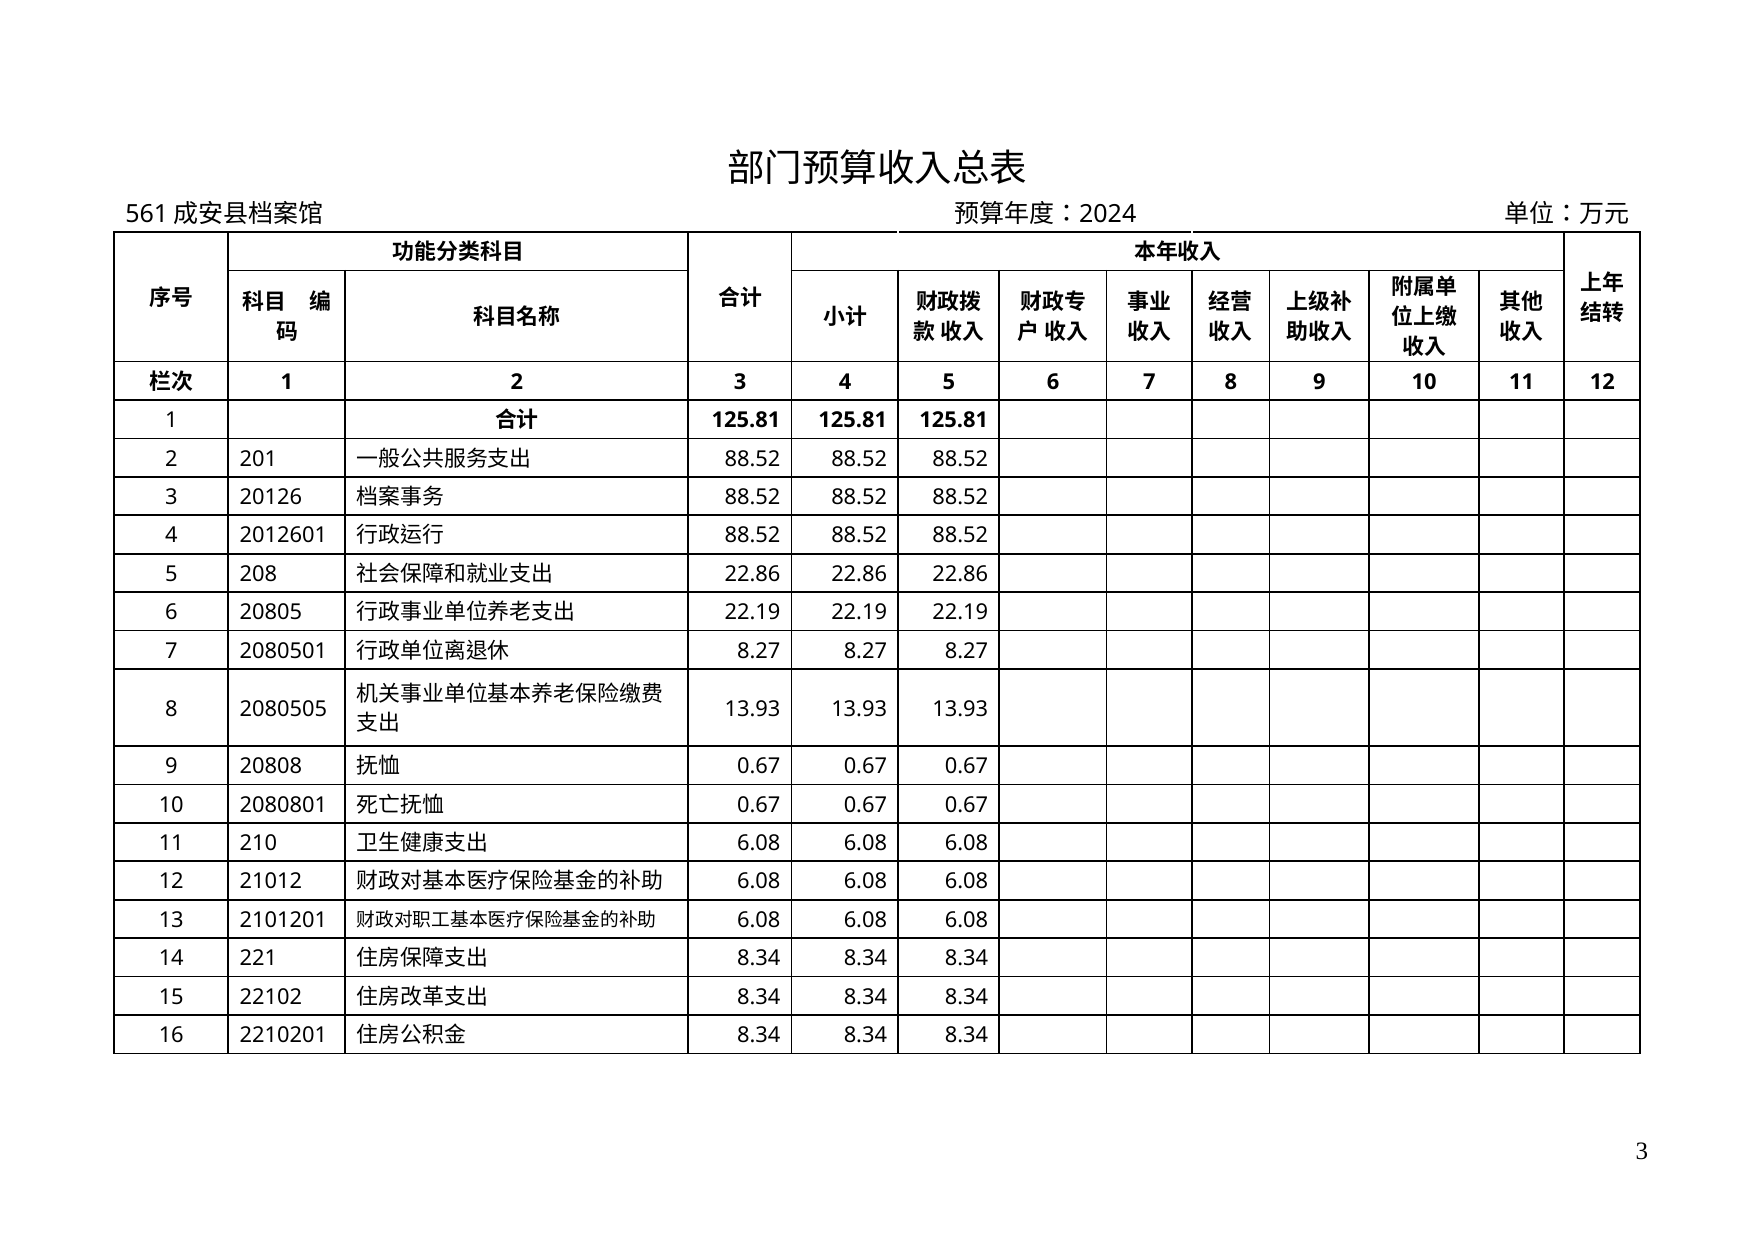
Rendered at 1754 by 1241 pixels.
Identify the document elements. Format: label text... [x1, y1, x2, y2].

table_cell 125.81 [899, 401, 998, 437]
table_cell [1193, 516, 1269, 553]
table_cell [1107, 439, 1191, 476]
table_cell 住房公积金 [346, 1016, 687, 1053]
table_cell [1107, 901, 1191, 937]
table_cell 0.67 [792, 747, 897, 783]
table_cell [1193, 977, 1269, 1014]
table_cell [1370, 401, 1478, 437]
table_cell 208 [229, 555, 344, 591]
table_cell 小计 [792, 271, 897, 361]
table_cell 8 [1193, 362, 1269, 399]
table_cell 2080501 [229, 631, 344, 668]
table_cell [1107, 977, 1191, 1014]
table_cell 6 [115, 593, 227, 630]
table_cell [1370, 901, 1478, 937]
table_cell 6.08 [689, 862, 791, 899]
table_cell [1565, 862, 1639, 899]
table_cell [1000, 901, 1106, 937]
table_cell [1480, 747, 1563, 783]
table_cell 88.52 [899, 516, 998, 553]
table_cell 9 [1270, 362, 1368, 399]
table_cell [1370, 1016, 1478, 1053]
table_cell [1000, 1016, 1106, 1053]
table_cell 死亡抚恤 [346, 785, 687, 822]
table_cell 合计 [689, 233, 791, 361]
table_cell 5 [899, 362, 998, 399]
table_cell 2 [115, 439, 227, 476]
table_cell [1270, 401, 1368, 437]
table_cell [1270, 593, 1368, 630]
table_cell [1370, 516, 1478, 553]
table_cell 6 [1000, 362, 1106, 399]
table_cell 6.08 [689, 824, 791, 860]
table_cell [1480, 824, 1563, 860]
table_cell 3 [115, 478, 227, 514]
table_cell 8.34 [792, 1016, 897, 1053]
table_cell 11 [115, 824, 227, 860]
table_cell 0.67 [792, 785, 897, 822]
table_cell [1107, 1016, 1191, 1053]
table_cell [1480, 670, 1563, 745]
table_cell 0.67 [689, 747, 791, 783]
table_cell 5 [115, 555, 227, 591]
table_cell [1107, 478, 1191, 514]
table_cell 经营收入 [1193, 271, 1269, 361]
table_cell 2080505 [229, 670, 344, 745]
table_cell 10 [1370, 362, 1478, 399]
table_cell [1370, 593, 1478, 630]
table_cell [1000, 747, 1106, 783]
table_cell 财政对基本医疗保险基金的补助 [346, 862, 687, 899]
table_cell [1000, 439, 1106, 476]
table_cell 财政拨款 收入 [899, 271, 998, 361]
table_cell 社会保障和就业支出 [346, 555, 687, 591]
table_cell 13.93 [689, 670, 791, 745]
table_cell [1565, 555, 1639, 591]
table_cell [1370, 785, 1478, 822]
table_cell [229, 401, 344, 437]
table_cell [1565, 478, 1639, 514]
table_cell 2210201 [229, 1016, 344, 1053]
table_cell [1370, 631, 1478, 668]
table_cell 0.67 [899, 747, 998, 783]
table_cell 档案事务 [346, 478, 687, 514]
table_cell [1000, 785, 1106, 822]
table_cell 125.81 [792, 401, 897, 437]
table_cell 6.08 [689, 901, 791, 937]
table_cell 7 [115, 631, 227, 668]
table_cell [1107, 401, 1191, 437]
table_cell 88.52 [792, 439, 897, 476]
table_cell 4 [792, 362, 897, 399]
table_cell 22.19 [792, 593, 897, 630]
table_cell [1370, 862, 1478, 899]
table_cell 8.27 [899, 631, 998, 668]
table_cell 221 [229, 939, 344, 976]
table_cell [1565, 785, 1639, 822]
table_cell 抚恤 [346, 747, 687, 783]
table_cell [1000, 593, 1106, 630]
table_cell 12 [115, 862, 227, 899]
table_cell [1000, 631, 1106, 668]
table_cell 8.34 [689, 977, 791, 1014]
table_cell 栏次 [115, 362, 227, 399]
table_cell 科目 编码 [229, 271, 344, 361]
table_cell 22.86 [689, 555, 791, 591]
table_cell [1193, 593, 1269, 630]
table_cell 6.08 [792, 862, 897, 899]
table_cell [1480, 478, 1563, 514]
table_cell [1107, 824, 1191, 860]
table_cell [1270, 747, 1368, 783]
table_header 561成安县档案馆 [115, 195, 897, 231]
table_cell 20808 [229, 747, 344, 783]
table_cell 88.52 [689, 439, 791, 476]
table_cell 1 [115, 401, 227, 437]
table_cell 0.67 [689, 785, 791, 822]
table_header 单位：万元 [1193, 195, 1639, 231]
table_cell [1193, 939, 1269, 976]
table_cell 8.34 [899, 977, 998, 1014]
table_cell 6.08 [792, 824, 897, 860]
table_cell [1480, 785, 1563, 822]
table_cell [1565, 516, 1639, 553]
table_cell 125.81 [689, 401, 791, 437]
table_cell 上年结转 [1565, 233, 1639, 361]
table_cell 8.34 [899, 939, 998, 976]
table_cell 13.93 [899, 670, 998, 745]
table_cell 88.52 [899, 478, 998, 514]
table_cell 10 [115, 785, 227, 822]
table_cell [1107, 631, 1191, 668]
table_cell [1565, 631, 1639, 668]
table_cell 13 [115, 901, 227, 937]
table_cell 14 [115, 939, 227, 976]
table_cell [1193, 555, 1269, 591]
table_cell 行政运行 [346, 516, 687, 553]
table_cell [1000, 939, 1106, 976]
table_cell [1000, 555, 1106, 591]
table_cell 13.93 [792, 670, 897, 745]
table_cell [1270, 824, 1368, 860]
table_cell 8 [115, 670, 227, 745]
table_cell 0.67 [899, 785, 998, 822]
table_cell 8.34 [899, 1016, 998, 1053]
table_cell [1193, 901, 1269, 937]
table_cell 其他收入 [1480, 271, 1563, 361]
table_cell 22.19 [689, 593, 791, 630]
table_cell 2080801 [229, 785, 344, 822]
table_cell [1270, 439, 1368, 476]
table_cell [1193, 631, 1269, 668]
table_cell 4 [115, 516, 227, 553]
table_cell 住房保障支出 [346, 939, 687, 976]
table_cell [1565, 670, 1639, 745]
table_cell [1193, 401, 1269, 437]
table_cell [1565, 901, 1639, 937]
table_cell 16 [115, 1016, 227, 1053]
table_cell 2 [346, 362, 687, 399]
table_cell [1000, 478, 1106, 514]
table_cell 6.08 [792, 901, 897, 937]
table_cell [1270, 516, 1368, 553]
table_cell 88.52 [899, 439, 998, 476]
table_cell [1107, 862, 1191, 899]
table_cell 上级补助收入 [1270, 271, 1368, 361]
table_cell [1193, 670, 1269, 745]
table_cell 8.27 [689, 631, 791, 668]
table_cell [1000, 862, 1106, 899]
table_cell 8.34 [792, 939, 897, 976]
table_cell [1270, 901, 1368, 937]
table_cell [1480, 901, 1563, 937]
table_cell 行政单位离退休 [346, 631, 687, 668]
table_cell 12 [1565, 362, 1639, 399]
table_cell 财政专户 收入 [1000, 271, 1106, 361]
table_cell [1193, 785, 1269, 822]
table_cell [1193, 824, 1269, 860]
table_cell 事业收入 [1107, 271, 1191, 361]
table_cell [1107, 593, 1191, 630]
table_cell 20805 [229, 593, 344, 630]
table_cell 8.34 [689, 1016, 791, 1053]
table_cell [1270, 478, 1368, 514]
table_cell 21012 [229, 862, 344, 899]
table_cell [1370, 977, 1478, 1014]
table_cell [1270, 977, 1368, 1014]
table_cell [1480, 939, 1563, 976]
table_cell [1107, 670, 1191, 745]
table_header 预算年度：2024 [899, 195, 1191, 231]
table_cell [1000, 401, 1106, 437]
table_cell 201 [229, 439, 344, 476]
table_cell [1193, 1016, 1269, 1053]
table_cell [1565, 939, 1639, 976]
table_cell [1107, 747, 1191, 783]
table_cell 附属单位上缴收入 [1370, 271, 1478, 361]
table_cell [1000, 516, 1106, 553]
table_cell 6.08 [899, 901, 998, 937]
table_cell [1000, 670, 1106, 745]
table_cell [1370, 478, 1478, 514]
table_cell [1000, 824, 1106, 860]
table_cell 88.52 [689, 478, 791, 514]
table_cell 88.52 [792, 516, 897, 553]
table_cell 22.86 [899, 555, 998, 591]
table_cell [1000, 977, 1106, 1014]
table_cell [1480, 516, 1563, 553]
table_cell 7 [1107, 362, 1191, 399]
table_cell 卫生健康支出 [346, 824, 687, 860]
table_cell [1370, 824, 1478, 860]
table_cell [1480, 862, 1563, 899]
table_cell 住房改革支出 [346, 977, 687, 1014]
table_cell [1480, 631, 1563, 668]
table_cell [1480, 593, 1563, 630]
table_cell [1270, 862, 1368, 899]
table_cell [1565, 401, 1639, 437]
table_cell [1370, 670, 1478, 745]
table_cell [1107, 516, 1191, 553]
table_cell 科目名称 [346, 271, 687, 361]
table_cell [1270, 1016, 1368, 1053]
table_cell [1193, 747, 1269, 783]
table_cell 11 [1480, 362, 1563, 399]
table_cell [1480, 977, 1563, 1014]
table_cell [1270, 939, 1368, 976]
table_cell [1370, 747, 1478, 783]
table_cell [1565, 593, 1639, 630]
table_cell 210 [229, 824, 344, 860]
table_cell [1480, 555, 1563, 591]
table_cell 6.08 [899, 824, 998, 860]
table_cell 财政对职工基本医疗保险基金的补助 [346, 901, 687, 937]
table_cell 22.86 [792, 555, 897, 591]
table_cell 22102 [229, 977, 344, 1014]
table_cell 合计 [346, 401, 687, 437]
table_cell [1270, 785, 1368, 822]
table_cell [1193, 439, 1269, 476]
table_cell 88.52 [689, 516, 791, 553]
table_cell 20126 [229, 478, 344, 514]
table_cell 9 [115, 747, 227, 783]
table_cell 88.52 [792, 478, 897, 514]
table_cell 机关事业单位基本养老保险缴费支出 [346, 670, 687, 745]
table_cell [1480, 1016, 1563, 1053]
table_cell [1107, 939, 1191, 976]
table_cell 15 [115, 977, 227, 1014]
table_cell [1565, 977, 1639, 1014]
table_cell [1370, 939, 1478, 976]
table_cell 8.34 [689, 939, 791, 976]
table_cell [1107, 555, 1191, 591]
table_cell [1270, 670, 1368, 745]
table_cell [1480, 401, 1563, 437]
table_cell [1270, 555, 1368, 591]
table_cell 6.08 [899, 862, 998, 899]
table_cell [1370, 555, 1478, 591]
table_cell 行政事业单位养老支出 [346, 593, 687, 630]
table_cell 一般公共服务支出 [346, 439, 687, 476]
table_cell [1565, 747, 1639, 783]
table_cell [1565, 439, 1639, 476]
table_cell 22.19 [899, 593, 998, 630]
table_cell 2012601 [229, 516, 344, 553]
table_cell 3 [689, 362, 791, 399]
table_cell 序号 [115, 233, 227, 361]
table_cell [1193, 862, 1269, 899]
table_cell 功能分类科目 [229, 233, 687, 270]
table_cell [1565, 1016, 1639, 1053]
table_cell 1 [229, 362, 344, 399]
table_cell 8.27 [792, 631, 897, 668]
table_cell 8.34 [792, 977, 897, 1014]
table_cell [1565, 824, 1639, 860]
text 部门预算收入总表 [106, 142, 1648, 193]
table_cell [1370, 439, 1478, 476]
table_cell [1480, 439, 1563, 476]
table_cell [1270, 631, 1368, 668]
table_cell 本年收入 [792, 233, 1563, 270]
table_cell [1193, 478, 1269, 514]
table_cell 2101201 [229, 901, 344, 937]
table_cell [1107, 785, 1191, 822]
